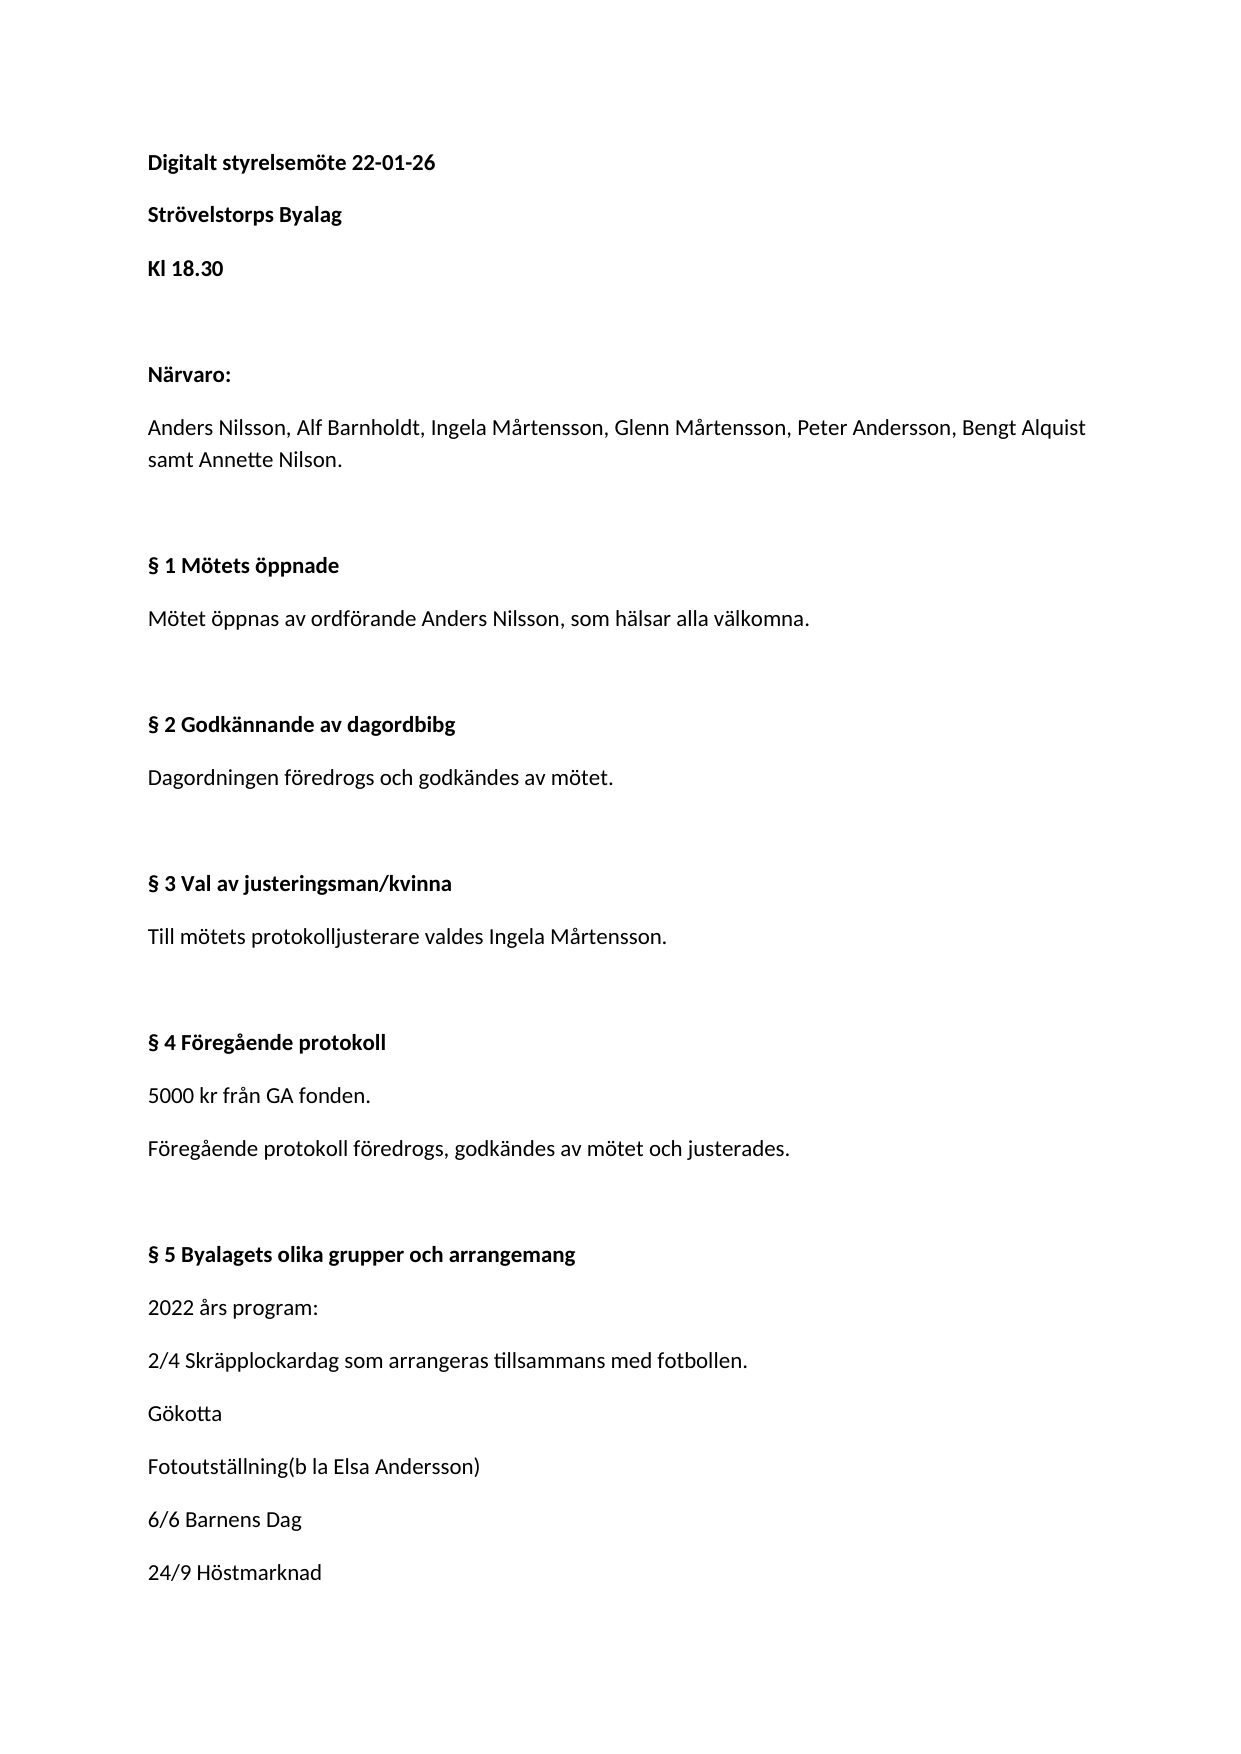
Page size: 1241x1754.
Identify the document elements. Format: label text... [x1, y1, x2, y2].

text § 1 Mötets öppnade [148, 551, 1093, 579]
text Föregående protokoll föredrogs, godkändes av mötet och justerades. [148, 1134, 1093, 1162]
text Närvaro: [148, 360, 1093, 388]
text § 5 Byalagets olika grupper och arrangemang [148, 1240, 1093, 1268]
text 2/4 Skräpplockardag som arrangeras tillsammans med fotbollen. [148, 1346, 1093, 1374]
text Anders Nilsson, Alf Barnholdt, Ingela Mårtensson, Glenn Mårtensson, Peter Andersson, Bengt Alquist samt Annette Nilson. [148, 413, 1093, 473]
text 6/6 Barnens Dag [148, 1505, 1093, 1533]
text Fotoutställning(b la Elsa Andersson) [148, 1452, 1093, 1480]
text Kl 18.30 [148, 254, 1093, 282]
text § 4 Föregående protokoll [148, 1028, 1093, 1056]
text Gökotta [148, 1399, 1093, 1427]
text § 2 Godkännande av dagordbibg [148, 710, 1093, 738]
text Strövelstorps Byalag [148, 201, 1093, 229]
text 2022 års program: [148, 1293, 1093, 1321]
text Till mötets protokolljusterare valdes Ingela Mårtensson. [148, 922, 1093, 950]
text § 3 Val av justeringsman/kvinna [148, 869, 1093, 897]
text 24/9 Höstmarknad [148, 1558, 1093, 1586]
text 5000 kr från GA fonden. [148, 1081, 1093, 1109]
text Mötet öppnas av ordförande Anders Nilsson, som hälsar alla välkomna. [148, 604, 1093, 632]
text Dagordningen föredrogs och godkändes av mötet. [148, 763, 1093, 791]
text Digitalt styrelsemöte 22-01-26 [148, 148, 1093, 176]
